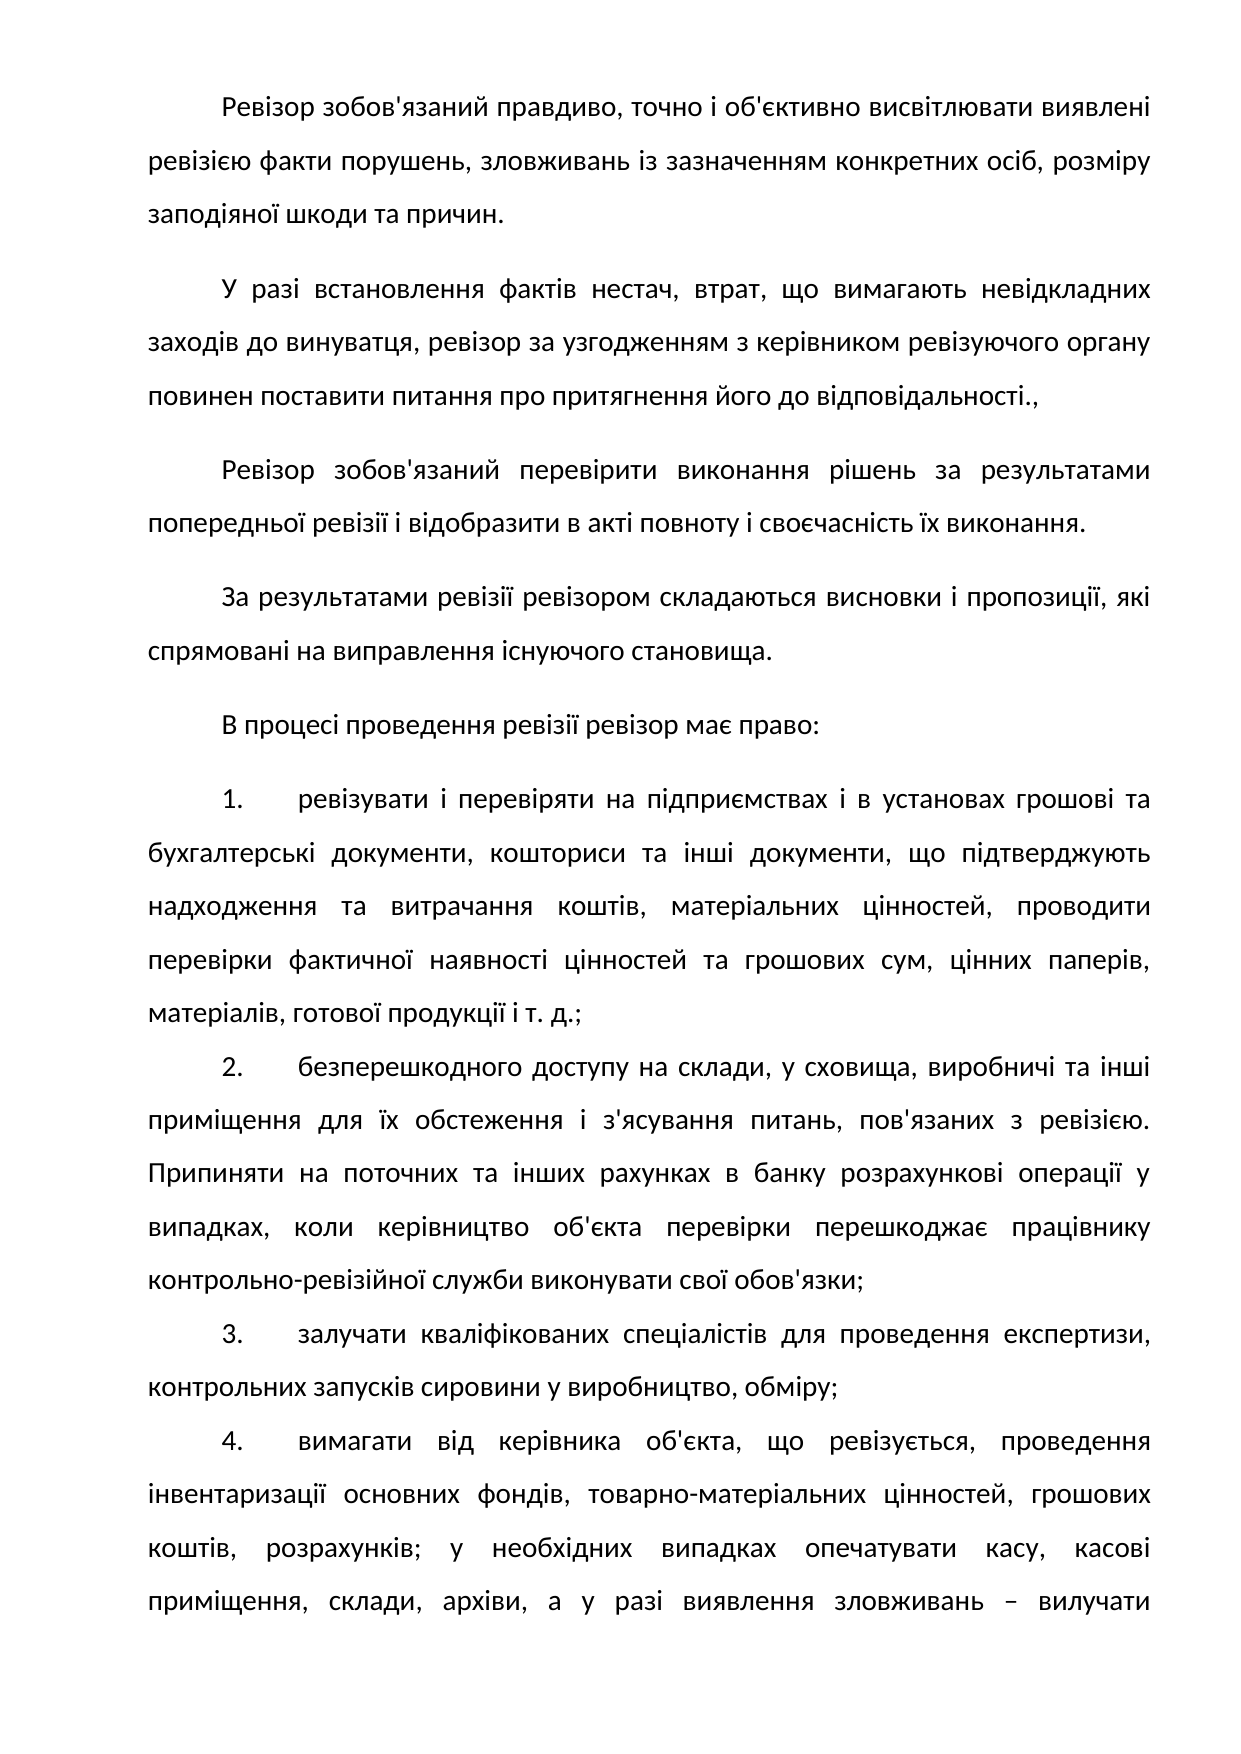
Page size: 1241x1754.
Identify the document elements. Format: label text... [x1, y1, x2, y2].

text Ревізор зобов'язаний перевірити виконання рішень за результатами попередньої ревізії і відобразити в акті повноту і своєчасність їх виконання. [148, 451, 1152, 540]
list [148, 1422, 1152, 1618]
text За результатами ревізії ревізором складаються висновки і пропозиції, які спрямовані на виправлення існуючого становища. [148, 578, 1152, 668]
text В процесі проведення ревізії ревізор має право: [148, 706, 1152, 742]
list безперешкодного доступу на склади, у сховища, виробничі та інші приміщення для їх обстеження і з'ясування питань, пов'язаних з ревізією. Припиняти на поточних та інших рахунках в банку розрахункові операції у випадках, коли керівництво об'єкта перевірки перешкоджає працівнику контрольно-ревізійної служби виконувати свої обов'язки; [148, 1048, 1152, 1297]
list ревізувати і перевіряти на підприємствах і в установах грошові та бухгалтерські документи, кошториси та інші документи, що підтверджують надходження та витрачання коштів, матеріальних цінностей, проводити перевірки фактичної наявності цінностей та грошових сум, цінних паперів, матеріалів, готової продукції і т. д.; [148, 781, 1152, 1030]
text Ревізор зобов'язаний правдиво, точно і об'єктивно висвітлювати виявлені ревізією факти порушень, зловживань із зазначенням конкретних осіб, розміру заподіяної шкоди та причин. [148, 88, 1152, 231]
text У разі встановлення фактів нестач, втрат, що вимагають невідкладних заходів до винуватця, ревізор за узгодженням з керівником ревізуючого органу повинен поставити питання про притягнення його до відповідальності., [148, 270, 1152, 412]
list залучати кваліфікованих спеціалістів для проведення експертизи, контрольних запусків сировини у виробництво, обміру; [148, 1315, 1152, 1404]
